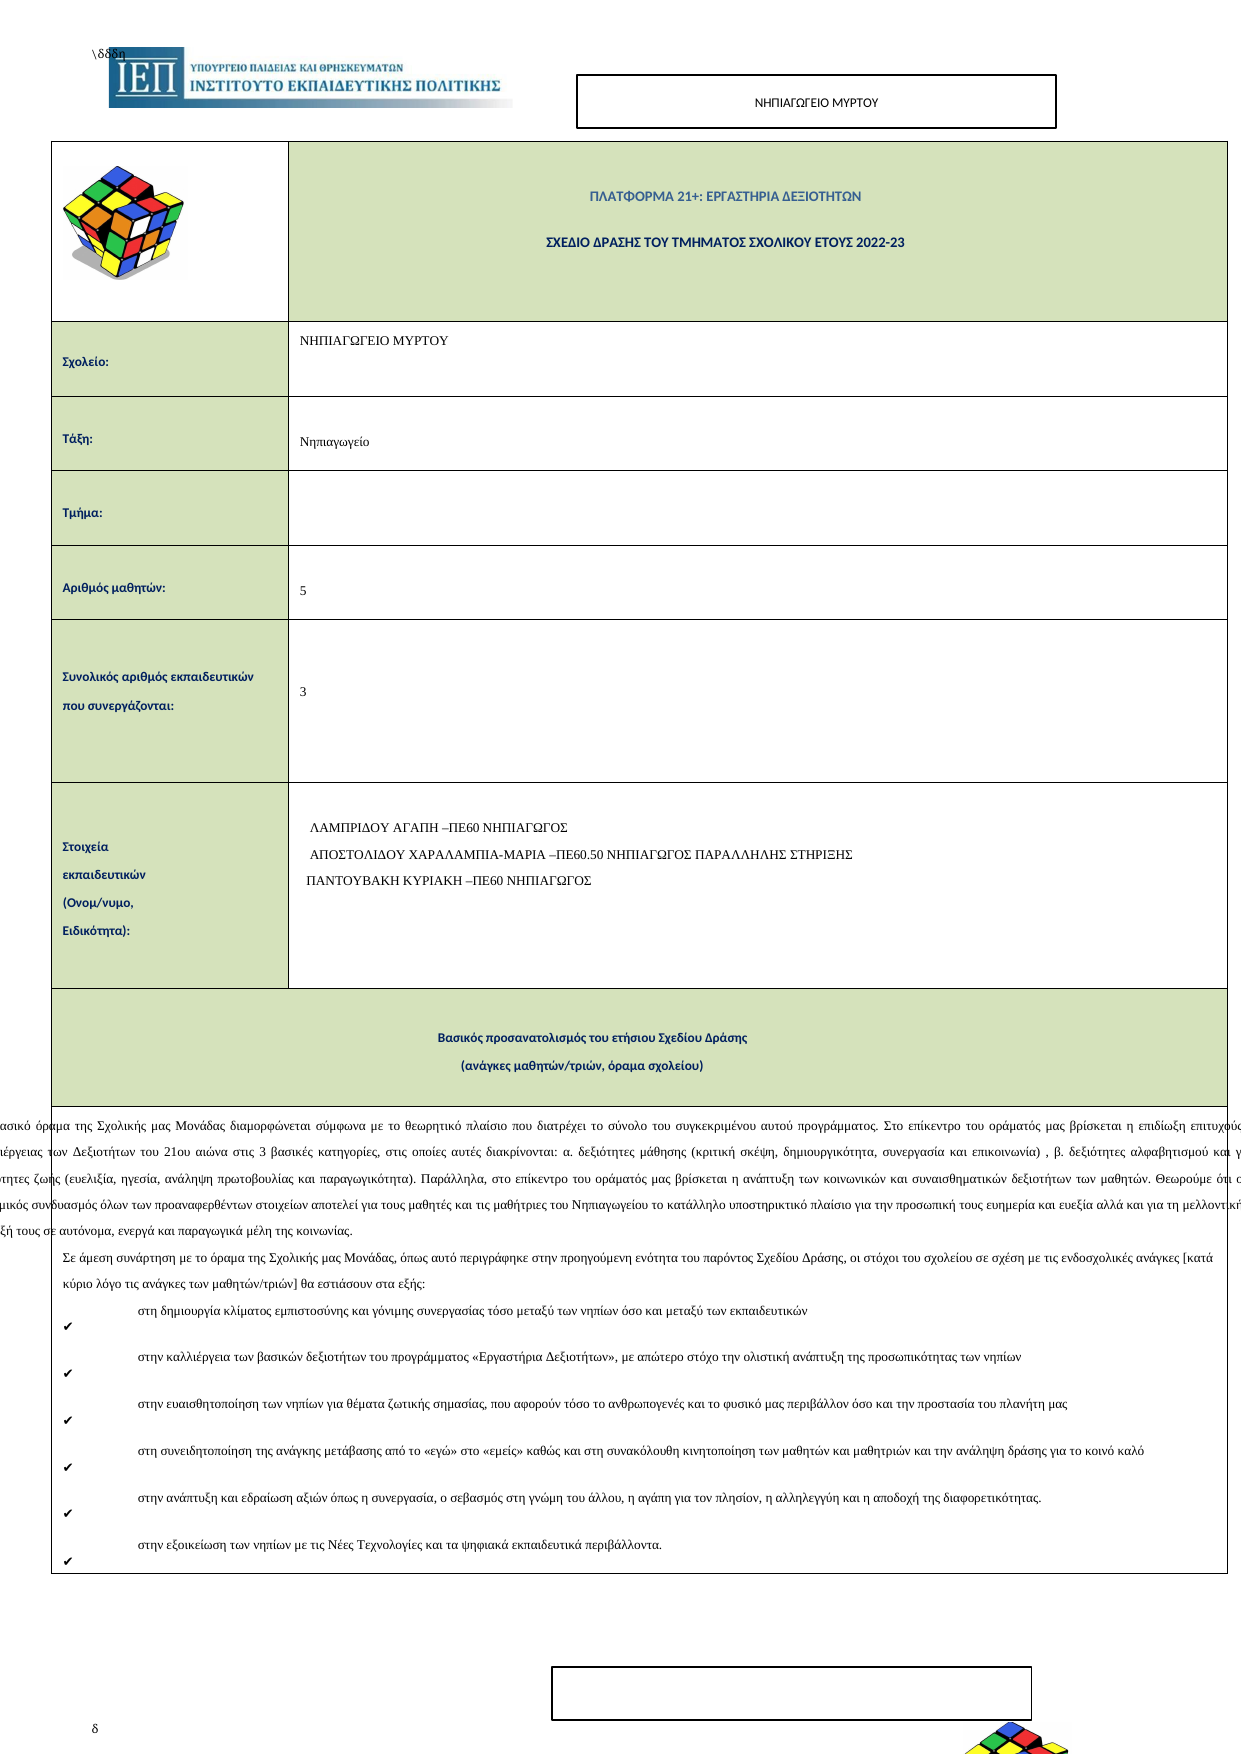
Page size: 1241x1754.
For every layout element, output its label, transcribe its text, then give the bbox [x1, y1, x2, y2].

table_cell ΝΗΠΙΑΓΩΓΕΙΟ ΜΥΡΤΟΥ [289, 322, 1227, 396]
table_cell 5 [289, 546, 1227, 619]
table_cell Αριθμός μαθητών: [52, 546, 288, 619]
table_cell ΛΑΜΠΡΙΔΟΥ ΑΓΑΠΗ –ΠΕ60 ΝΗΠΙΑΓΩΓΟΣ ΑΠΟΣΤΟΛΙΔΟΥ ΧΑΡΑΛΑΜΠΙΑ-ΜΑΡΙΑ –ΠΕ60.50 ΝΗΠΙΑΓΩΓΟΣ ΠΑΡΑΛΛΗΛΗΣ ΣΤΗΡΙΞΗΣ ΠΑΝΤΟΥΒΑΚΗ ΚΥΡΙΑΚΗ –ΠΕ60 ΝΗΠΙΑΓΩΓΟΣ [289, 783, 1227, 988]
table_cell Τάξη: [52, 397, 288, 470]
table_cell Στοιχεία εκπαιδευτικών (Ονομ/νυμο, Ειδικότητα): [52, 783, 288, 988]
table_header ΠΛΑΤΦΟΡΜΑ 21+: ΕΡΓΑΣΤΗΡΙΑ ΔΕΞΙΟΤΗΤΩΝ ΣΧΕΔΙΟ ΔΡΑΣΗΣ ΤΟΥ ΤΜΗΜΑΤΟΣ ΣΧΟΛΙΚΟΥ ΕΤΟΥΣ 2022-23 [289, 142, 1227, 321]
table_cell Σχολείο: [52, 322, 288, 396]
picture [108, 47, 513, 108]
table_cell Βασικός προσανατολισμός του ετήσιου Σχεδίου Δράσης (ανάγκες μαθητών/τριών, όραμα σχολείου) [52, 989, 1227, 1106]
table_cell Το βασικό όραμα της Σχολικής μας Μονάδας διαμορφώνεται σύμφωνα με το θεωρητικό πλαίσιο που διατρέχει το σύνολο του συγκεκριμένου αυτού προγράμματος. Στο επίκεντρο του οράματός μας βρίσκεται η επιδίωξη επιτυχούς καλλιέργειας των Δεξιοτήτων του 21ου αιώνα στις 3 βασικές κατηγορίες, στις οποίες αυτές διακρίνονται: α. δεξιότητες μάθησης (κριτική σκέψη, δημιουργικότητα, συνεργασία και επικοινωνία) , β. δεξιότητες αλφαβητισμού και γ. δεξιότητες ζωής (ευελιξία, ηγεσία, ανάληψη πρωτοβουλίας και παραγωγικότητα). Παράλληλα, στο επίκεντρο του οράματός μας βρίσκεται η ανάπτυξη των κοινωνικών και συναισθηματικών δεξιοτήτων των μαθητών. Θεωρούμε ότι ο δυναμικός συνδυασμός όλων των προαναφερθέντων στοιχείων αποτελεί για τους μαθητές και τις μαθήτριες του Νηπιαγωγείου το κατάλληλο υποστηρικτικό πλαίσιο για την προσωπική τους ευημερία και ευεξία αλλά και για τη μελλοντική εξέλιξή τους σε αυτόνομα, ενεργά και παραγωγικά μέλη της κοινωνίας. Σε άμεση συνάρτηση με το όραμα της Σχολικής μας Μονάδας, όπως αυτό περιγράφηκε στην προηγούμενη ενότητα του παρόντος Σχεδίου Δράσης, οι στόχοι του σχολείου σε σχέση με τις ενδοσχολικές ανάγκες [κατά κύριο λόγο τις ανάγκες των μαθητών/τριών] θα εστιάσουν στα εξής: στη δημιουργία κλίματος εμπιστοσύνης και γόνιμης συνεργασίας τόσο μεταξύ των νηπίων όσο και μεταξύ των εκπαιδευτικών στην καλλιέργεια των βασικών δεξιοτήτων του προγράμματος «Εργαστήρια Δεξιοτήτων», με απώτερο στόχο την ολιστική ανάπτυξη της προσωπικότητας των νηπίων στην ευαισθητοποίηση των νηπίων για θέματα ζωτικής σημασίας, που αφορούν τόσο το ανθρωπογενές και το φυσικό μας περιβάλλον όσο και την προστασία του πλανήτη μας στη συνειδητοποίηση της ανάγκης μετάβασης από το «εγώ» στο «εμείς» καθώς και στη συνακόλουθη κινητοποίηση των μαθητών και μαθητριών και την ανάληψη δράσης για το κοινό καλό στην ανάπτυξη και εδραίωση αξιών όπως η συνεργασία, ο σεβασμός στη γνώμη του άλλου, η αγάπη για τον πλησίον, η αλληλεγγύη και η αποδοχή της διαφορετικότητας. στην εξοικείωση των νηπίων με τις Νέες Τεχνολογίες και τα ψηφιακά εκπαιδευτικά περιβάλλοντα. [52, 1107, 1227, 1573]
table_header [52, 142, 288, 321]
table_cell [289, 471, 1227, 545]
table_cell 3 [289, 620, 1227, 782]
picture [962, 1722, 1072, 1754]
picture [62, 166, 188, 280]
table_cell Τμήμα: [52, 471, 288, 545]
table_cell Νηπιαγωγείο [289, 397, 1227, 470]
table_cell Συνολικός αριθμός εκπαιδευτικών που συνεργάζονται: [52, 620, 288, 782]
